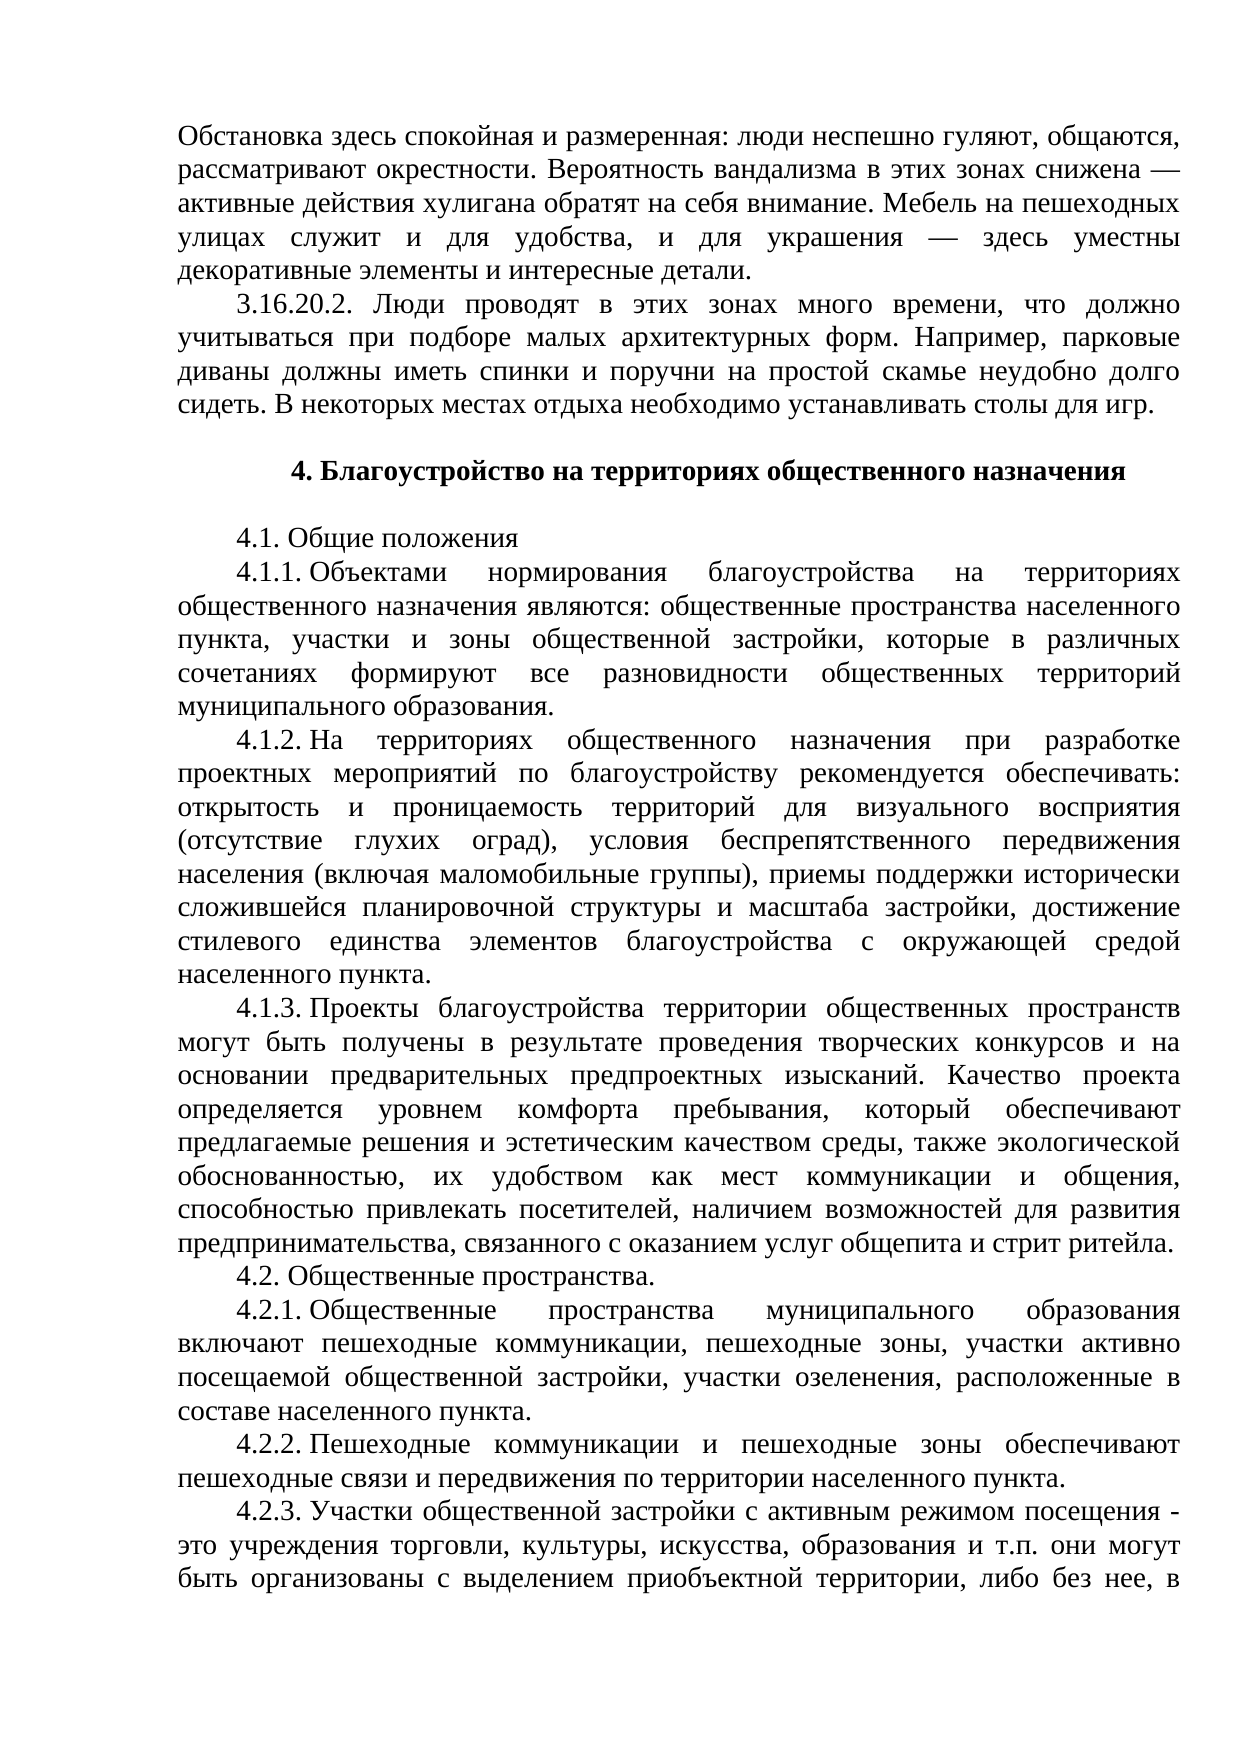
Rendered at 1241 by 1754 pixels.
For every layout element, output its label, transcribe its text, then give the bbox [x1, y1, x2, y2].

text 4. Благоустройство на территориях общественного назначения [177, 453, 1181, 487]
text 4.2.2. Пешеходные коммуникации и пешеходные зоны обеспечивают пешеходные связи и передвижения по территории населенного пункта. [177, 1426, 1181, 1493]
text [177, 1493, 1181, 1594]
text 4.1.1. Объектами нормирования благоустройства на территориях общественного назначения являются: общественные пространства населенного пункта, участки и зоны общественной застройки, которые в различных сочетаниях формируют все разновидности общественных территорий муниципального образования. [177, 554, 1181, 722]
text 4.2. Общественные пространства. [177, 1258, 1181, 1292]
text 3.16.20.2. Люди проводят в этих зонах много времени, что должно учитываться при подборе малых архитектурных форм. Например, парковые диваны должны иметь спинки и поручни на простой скамье неудобно долго сидеть. В некоторых местах отдыха необходимо устанавливать столы для игр. [177, 286, 1181, 420]
text 4.1. Общие положения [177, 521, 1181, 554]
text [177, 118, 1181, 286]
text 4.2.1. Общественные пространства муниципального образования включают пешеходные коммуникации, пешеходные зоны, участки активно посещаемой общественной застройки, участки озеленения, расположенные в составе населенного пункта. [177, 1292, 1181, 1426]
text 4.1.3. Проекты благоустройства территории общественных пространств могут быть получены в результате проведения творческих конкурсов и на основании предварительных предпроектных изысканий. Качество проекта определяется уровнем комфорта пребывания, который обеспечивают предлагаемые решения и эстетическим качеством среды, также экологической обоснованностью, их удобством как мест коммуникации и общения, способностью привлекать посетителей, наличием возможностей для развития предпринимательства, связанного с оказанием услуг общепита и стрит ритейла. [177, 990, 1181, 1258]
text 4.1.2. На территориях общественного назначения при разработке проектных мероприятий по благоустройству рекомендуется обеспечивать: открытость и проницаемость территорий для визуального восприятия (отсутствие глухих оград), условия беспрепятственного передвижения населения (включая маломобильные группы), приемы поддержки исторически сложившейся планировочной структуры и масштаба застройки, достижение стилевого единства элементов благоустройства с окружающей средой населенного пункта. [177, 722, 1181, 990]
